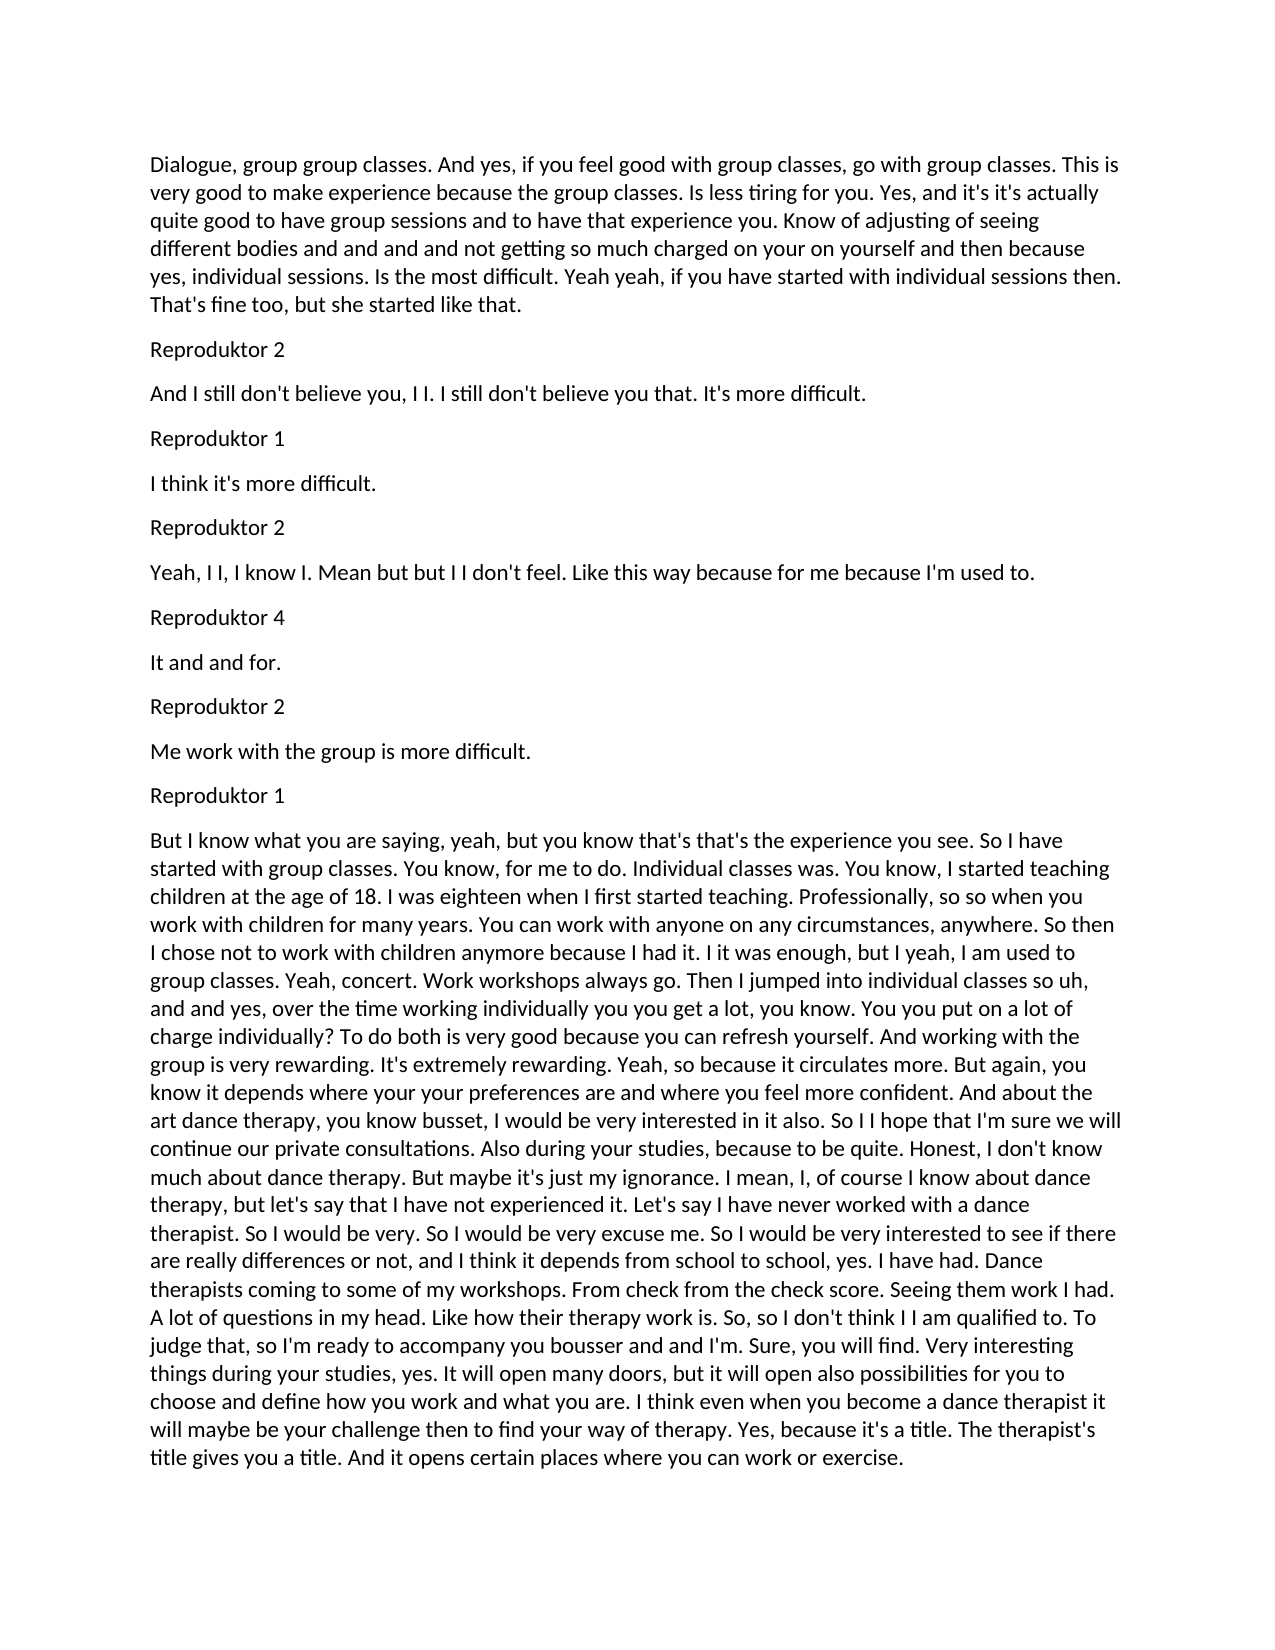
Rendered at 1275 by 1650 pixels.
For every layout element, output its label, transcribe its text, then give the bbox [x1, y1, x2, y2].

text Reproduktor 2 [150, 692, 1125, 720]
text Reproduktor 2 [150, 335, 1125, 363]
text Reproduktor 1 [150, 782, 1125, 810]
text Reproduktor 1 [150, 424, 1125, 452]
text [150, 150, 1125, 318]
text Reproduktor 4 [150, 603, 1125, 631]
text It and and for. [150, 648, 1125, 676]
text Reproduktor 2 [150, 513, 1125, 542]
text Me work with the group is more difficult. [150, 737, 1125, 765]
text And I still don't believe you, I I. I still don't believe you that. It's more difficult. [150, 379, 1125, 407]
text I think it's more difficult. [150, 469, 1125, 497]
text Yeah, I I, I know I. Mean but but I I don't feel. Like this way because for me because I'm used to. [150, 558, 1125, 586]
text But I know what you are saying, yeah, but you know that's that's the experience you see. So I have started with group classes. You know, for me to do. Individual classes was. You know, I started teaching children at the age of 18. I was eighteen when I first started teaching. Professionally, so so when you work with children for many years. You can work with anyone on any circumstances, anywhere. So then I chose not to work with children anymore because I had it. I it was enough, but I yeah, I am used to group classes. Yeah, concert. Work workshops always go. Then I jumped into individual classes so uh, and and yes, over the time working individually you you get a lot, you know. You you put on a lot of charge individually? To do both is very good because you can refresh yourself. And working with the group is very rewarding. It's extremely rewarding. Yeah, so because it circulates more. But again, you know it depends where your your preferences are and where you feel more confident. And about the art dance therapy, you know busset, I would be very interested in it also. So I I hope that I'm sure we will continue our private consultations. Also during your studies, because to be quite. Honest, I don't know much about dance therapy. But maybe it's just my ignorance. I mean, I, of course I know about dance therapy, but let's say that I have not experienced it. Let's say I have never worked with a dance therapist. So I would be very. So I would be very excuse me. So I would be very interested to see if there are really differences or not, and I think it depends from school to school, yes. I have had. Dance therapists coming to some of my workshops. From check from the check score. Seeing them work I had. A lot of questions in my head. Like how their therapy work is. So, so I don't think I I am qualified to. To judge that, so I'm ready to accompany you bousser and and I'm. Sure, you will find. Very interesting things during your studies, yes. It will open many doors, but it will open also possibilities for you to choose and define how you work and what you are. I think even when you become a dance therapist it will maybe be your challenge then to find your way of therapy. Yes, because it's a title. The therapist's title gives you a title. And it opens certain places where you can work or exercise. [150, 826, 1125, 1471]
